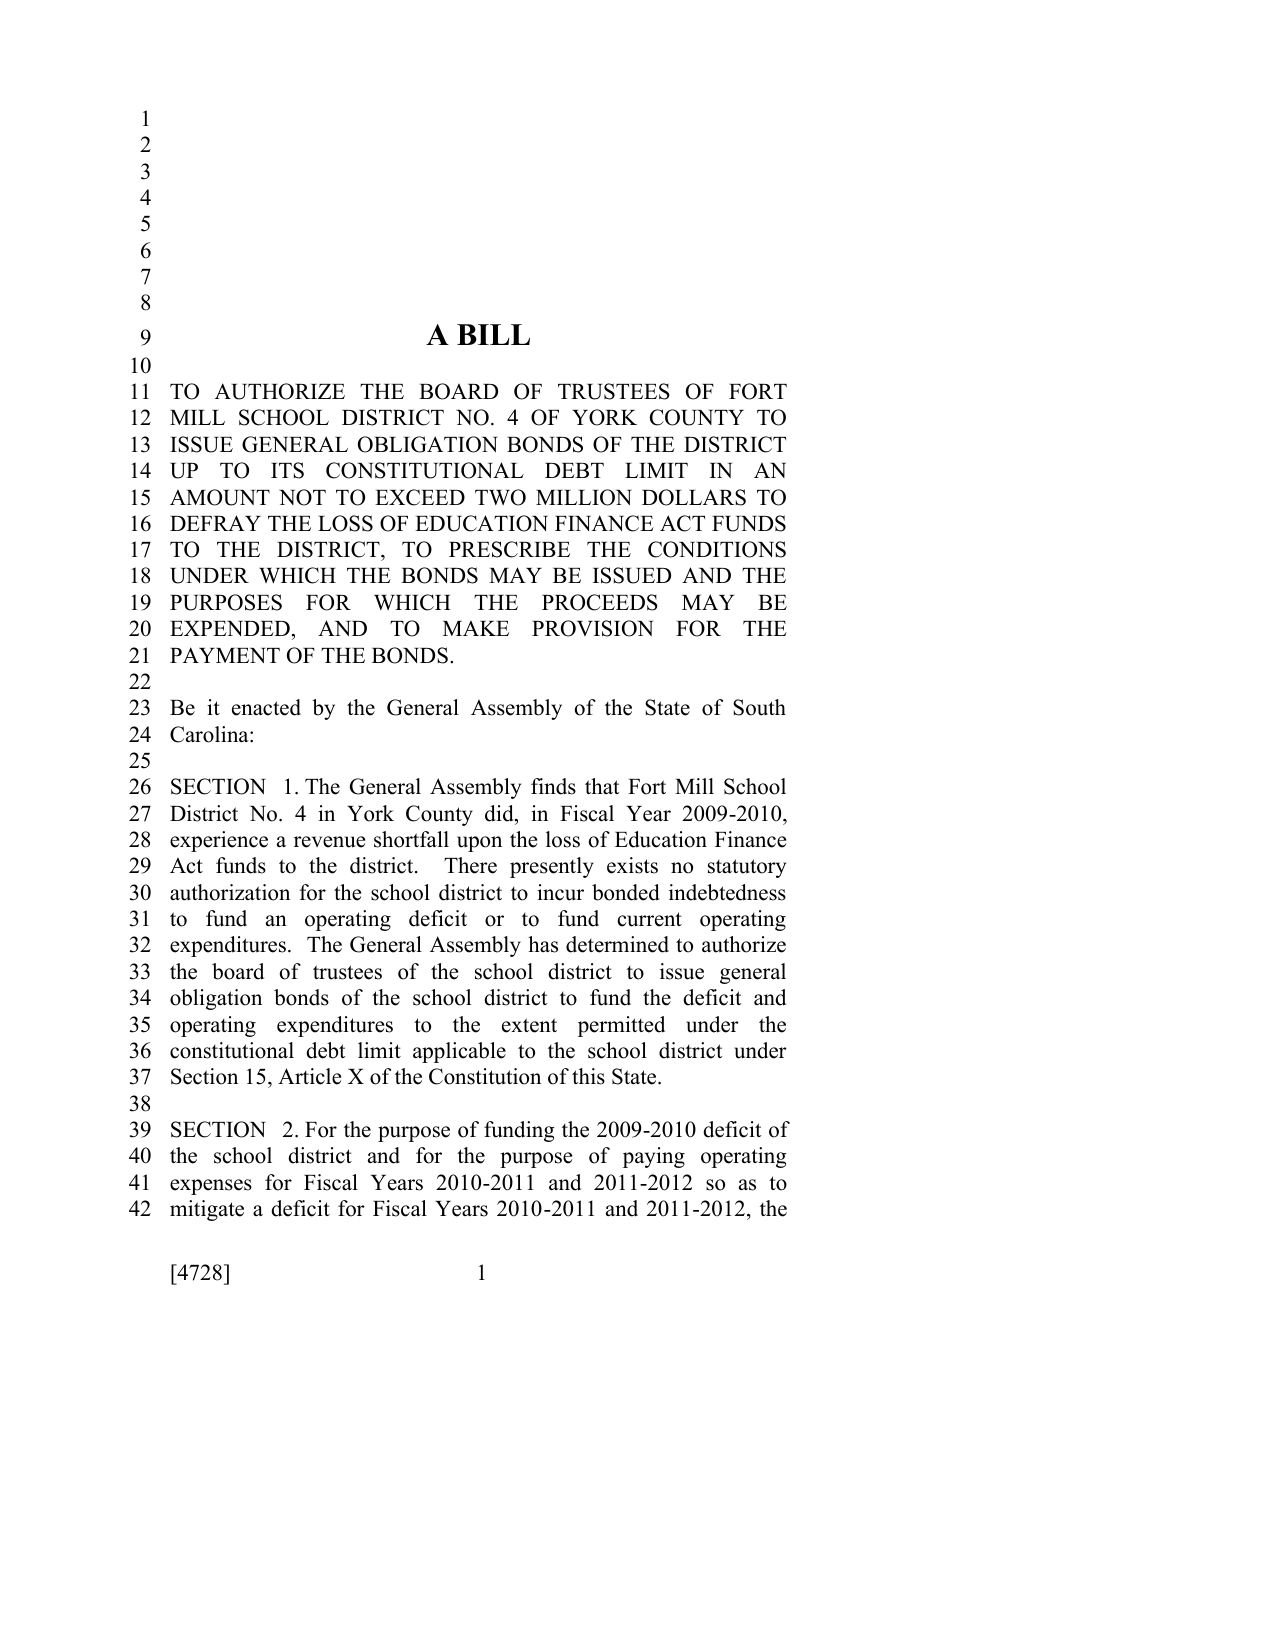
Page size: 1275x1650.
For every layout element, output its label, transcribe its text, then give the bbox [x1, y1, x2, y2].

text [169, 1116, 787, 1221]
text Be it enacted by the General Assembly of the State of South Carolina: [169, 694, 787, 747]
text TO AUTHORIZE THE BOARD OF TRUSTEES OF FORT MILL SCHOOL DISTRICT NO. 4 OF YORK COUNTY TO ISSUE GENERAL OBLIGATION BONDS OF THE DISTRICT UP TO ITS CONSTITUTIONAL DEBT LIMIT IN AN AMOUNT NOT TO EXCEED TWO MILLION DOLLARS TO DEFRAY THE LOSS OF EDUCATION FINANCE ACT FUNDS TO THE DISTRICT, TO PRESCRIBE THE CONDITIONS UNDER WHICH THE BONDS MAY BE ISSUED AND THE PURPOSES FOR WHICH THE PROCEEDS MAY BE EXPENDED, AND TO MAKE PROVISION FOR THE PAYMENT OF THE BONDS. [169, 378, 787, 668]
text A BILL [169, 316, 787, 352]
text SECTION 1. The General Assembly finds that Fort Mill School District No. 4 in York County did, in Fiscal Year 2009-2010, experience a revenue shortfall upon the loss of Education Finance Act funds to the district. There presently exists no statutory authorization for the school district to incur bonded indebtedness to fund an operating deficit or to fund current operating expenditures. The General Assembly has determined to authorize the board of trustees of the school district to issue general obligation bonds of the school district to fund the deficit and operating expenditures to the extent permitted under the constitutional debt limit applicable to the school district under Section 15, Article X of the Constitution of this State. [169, 773, 787, 1090]
